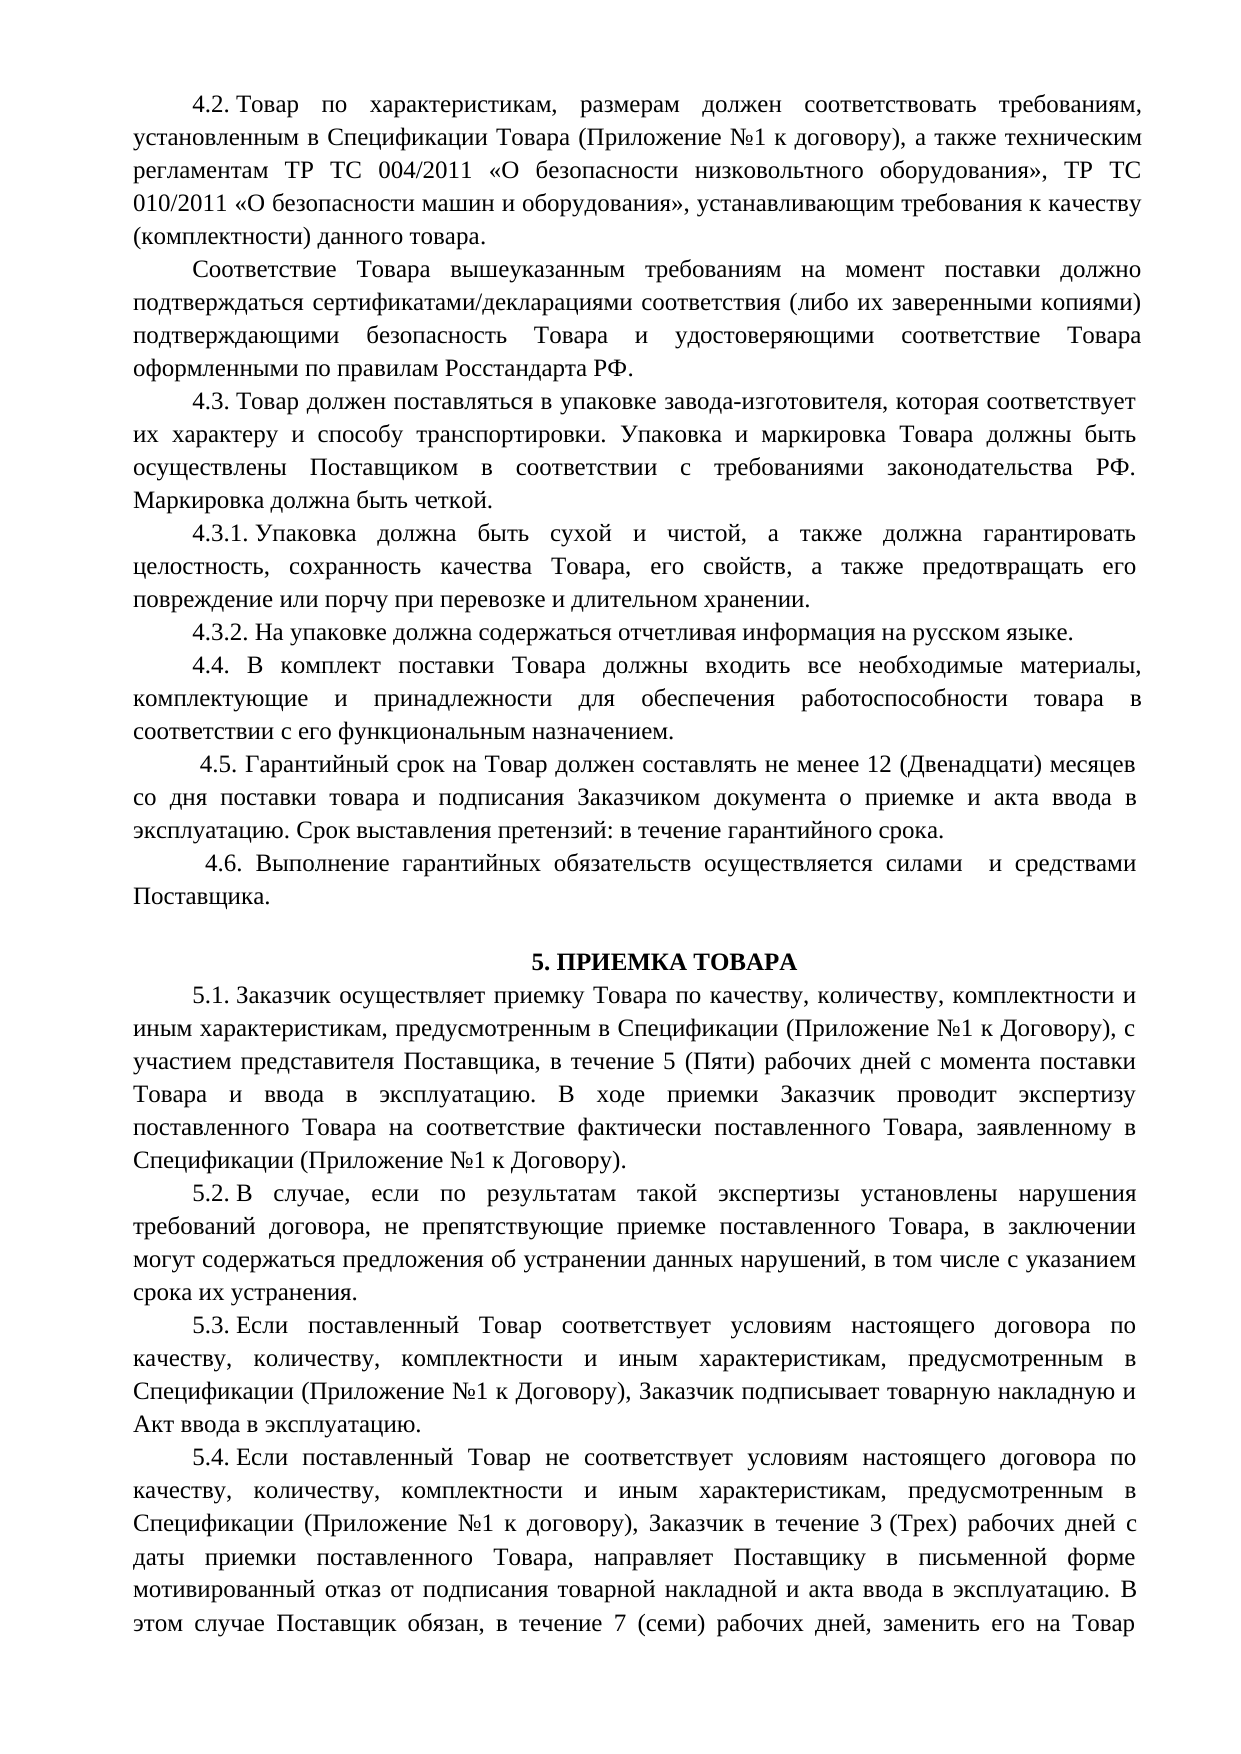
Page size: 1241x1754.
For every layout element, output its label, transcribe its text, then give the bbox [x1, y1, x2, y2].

text 5.2. В случае, если по результатам такой экспертизы установлены нарушения требований договора, не препятствующие приемке поставленного Товара, в заключении могут содержаться предложения об устранении данных нарушений, в том числе с указанием срока их устранения. [133, 1178, 1137, 1306]
text 5.1. Заказчик осуществляет приемку Товара по качеству, количеству, комплектности и иным характеристикам, предусмотренным в Спецификации (Приложение №1 к Договору), с участием представителя Поставщика, в течение 5 (Пяти) рабочих дней с момента поставки Товара и ввода в эксплуатацию. В ходе приемки Заказчик проводит экспертизу поставленного Товара на соответствие фактически поставленного Товара, заявленному в Спецификации (Приложение №1 к Договору). [133, 980, 1137, 1174]
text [133, 1442, 1137, 1636]
text 4.6. Выполнение гарантийных обязательств осуществляется силами и средствами Поставщика. [133, 848, 1137, 910]
text 5. ПРИЕМКА ТОВАРА [133, 947, 1137, 976]
text 4.2. Товар по характеристикам, размерам должен соответствовать требованиям, установленным в Спецификации Товара (Приложение №1 к договору), а также техническим регламентам ТР ТС 004/2011 «О безопасности низковольтного оборудования», ТР ТС 010/2011 «О безопасности машин и оборудования», устанавливающим требования к качеству (комплектности) данного товара. [133, 89, 1142, 249]
text 4.5. Гарантийный срок на Товар должен составлять не менее 12 (Двенадцати) месяцев со дня поставки товара и подписания Заказчиком документа о приемке и акта ввода в эксплуатацию. Срок выставления претензий: в течение гарантийного срока. [133, 749, 1137, 844]
text Соответствие Товара вышеуказанным требованиям на момент поставки должно подтверждаться сертификатами/декларациями соответствия (либо их заверенными копиями) подтверждающими безопасность Товара и удостоверяющими соответствие Товара оформленными по правилам Росстандарта РФ. [133, 254, 1142, 382]
text 4.3. Товар должен поставляться в упаковке завода-изготовителя, которая соответствует их характеру и способу транспортировки. Упаковка и маркировка Товара должны быть осуществлены Поставщиком в соответствии с требованиями законодательства РФ. Маркировка должна быть четкой. [133, 386, 1137, 514]
text 4.3.2. На упаковке должна содержаться отчетливая информация на русском языке. [133, 617, 1137, 646]
text 4.3.1. Упаковка должна быть сухой и чистой, а также должна гарантировать целостность, сохранность качества Товара, его свойств, а также предотвращать его повреждение или порчу при перевозке и длительном хранении. [133, 518, 1137, 613]
text 4.4. В комплект поставки Товара должны входить все необходимые материалы, комплектующие и принадлежности для обеспечения работоспособности товара в соответствии с его функциональным назначением. [133, 650, 1142, 745]
text 5.3. Если поставленный Товар соответствует условиям настоящего договора по качеству, количеству, комплектности и иным характеристикам, предусмотренным в Спецификации (Приложение №1 к Договору), Заказчик подписывает товарную накладную и Акт ввода в эксплуатацию. [133, 1310, 1137, 1438]
